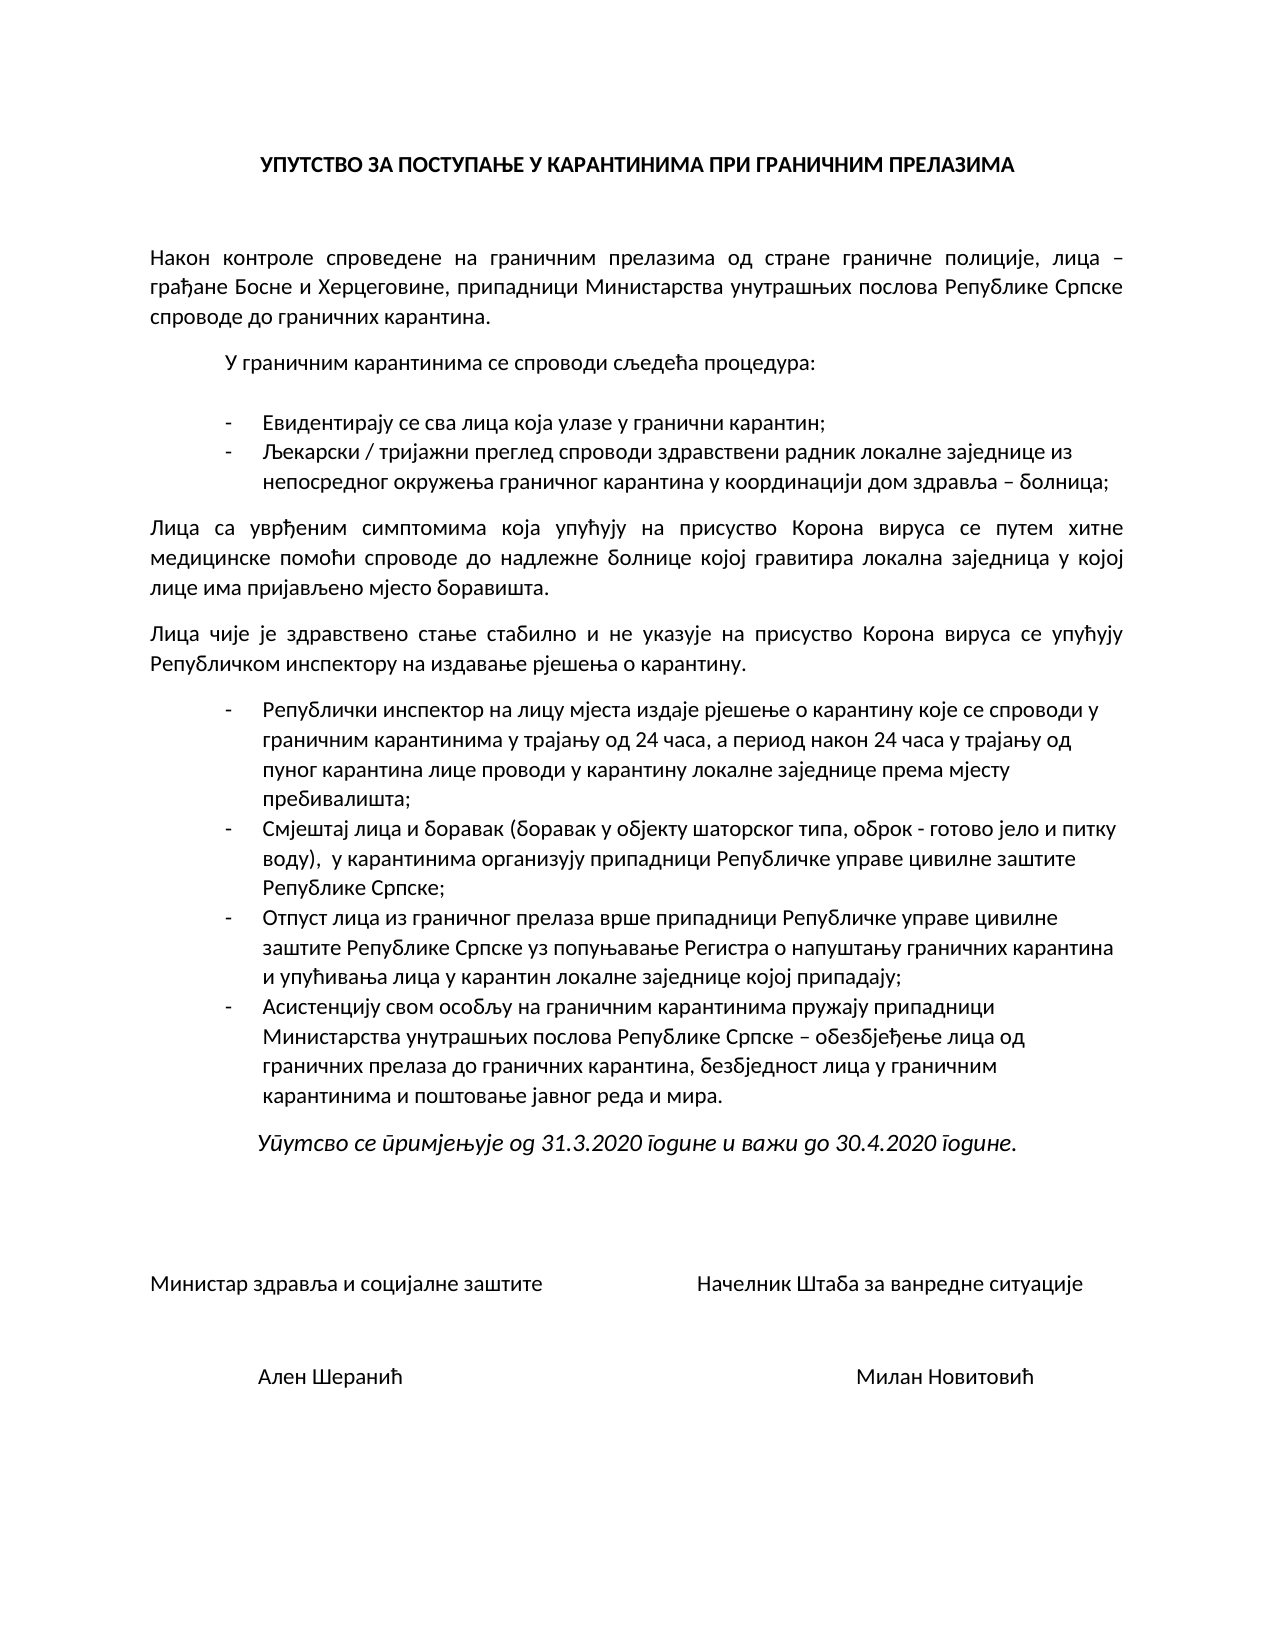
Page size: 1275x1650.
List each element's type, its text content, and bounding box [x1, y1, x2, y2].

text Лица са уврђеним симптомима која упућују на присуство Корона вируса се путем хитне медицинске помоћи спроводе до надлежне болнице којој гравитира локална заједница у којој лице има пријављено мјесто боравишта. [150, 513, 1125, 601]
list Смјештај лица и боравак (боравак у објекту шаторског типа, оброк - готово јело и питку воду), у карантинима организују припадници Републичке управе цивилне заштите Републике Српске; [225, 814, 1125, 901]
text Министар здравља и социјалне заштите Начелник Штаба за ванредне ситуације [150, 1269, 1125, 1297]
list Љекарски / тријажни преглед спроводи здравствени радник локалне заједнице из непосредног окружења граничног карантина у координацији дом здравља – болница; [225, 437, 1125, 495]
text Ален Шеранић Милан Новитовић [150, 1362, 1125, 1390]
text УПУТСТВО ЗА ПОСТУПАЊЕ У КАРАНТИНИМА ПРИ граничним прелазима [150, 150, 1125, 178]
list Асистенцију свом особљу на граничним карантинима пружају припадници Министарства унутрашњих послова Републике Српске – обезбјеђење лица од граничних прелаза до граничних карантина, безбједност лица у граничним карантинима и поштовање јавног реда и мира. [225, 992, 1125, 1109]
list Евидентирају се сва лица која улазе у гранични карантин; [225, 408, 1125, 436]
list Републички инспектор на лицу мјеста издаје рјешење о карантину које се спроводи у граничним карантинима у трајању од 24 часа, а период након 24 часа у трајању од пуног карантина лице проводи у карантину локалне заједнице према мјесту пребивалишта; [225, 695, 1125, 812]
list Отпуст лица из граничног прелаза врше припадници Републичке управе цивилне заштите Републике Српске уз попуњавање Регистра о напуштању граничних карантина и упућивања лица у карантин локалне заједнице којој припадају; [225, 903, 1125, 991]
text Након контроле спроведене на граничним прелазима од стране граничне полиције, лица – грађане Босне и Херцеговине, припадници Министарства унутрашњих послова Републике Српске спроводе до граничних карантина. [150, 243, 1125, 330]
list У граничним карантинима се спроводи сљедећа процедура: [225, 348, 1125, 376]
text Лица чије је здравствено стање стабилно и не указује на присуство Корона вируса се упућују Републичком инспектору на издавање рјешења о карантину. [150, 619, 1125, 677]
text Упутсво се примјењује од 31.3.2020 године и важи до 30.4.2020 године. [150, 1128, 1125, 1158]
